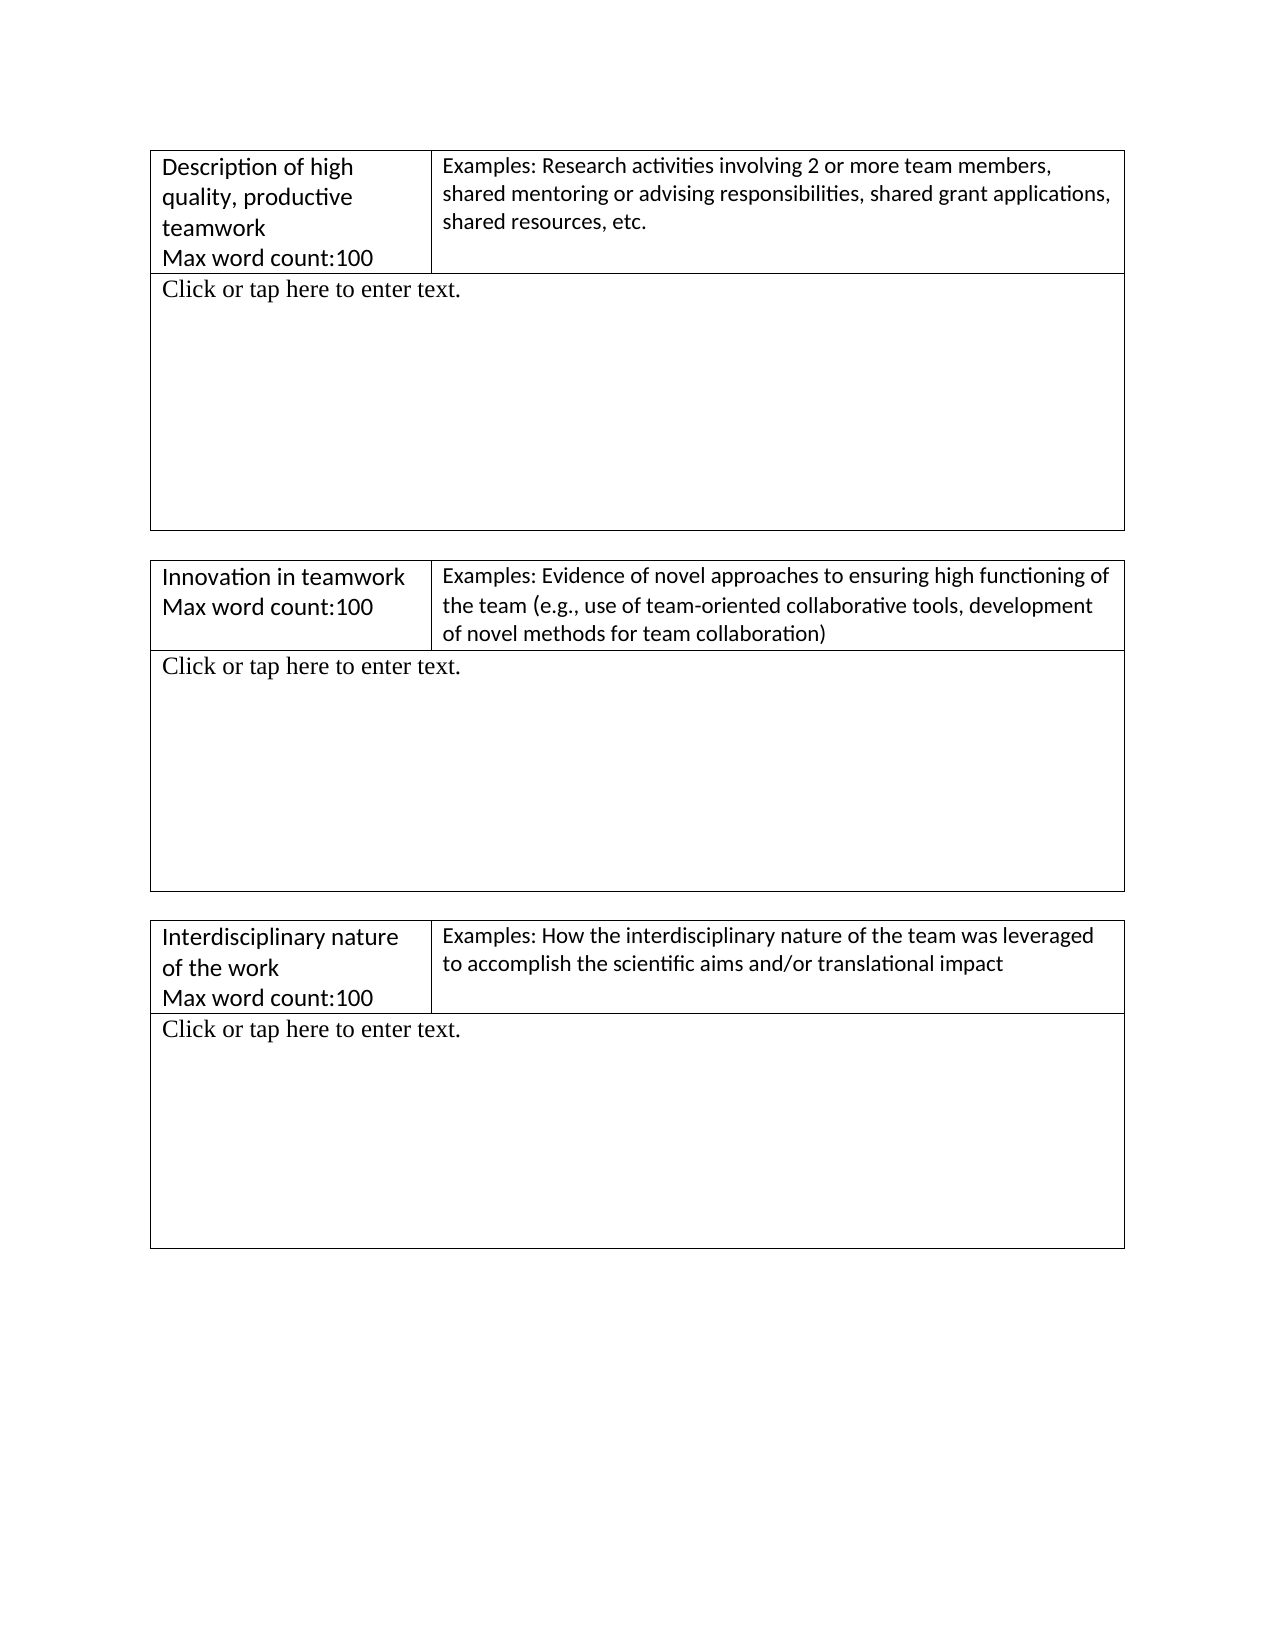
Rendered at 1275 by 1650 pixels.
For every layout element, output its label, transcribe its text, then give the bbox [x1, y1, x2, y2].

table_header Examples: Evidence of novel approaches to ensuring high functioning of the team (e.g., use of team-oriented collaborative tools, development of novel methods for team collaboration) [432, 561, 1124, 650]
table_header Examples: How the interdisciplinary nature of the team was leveraged to accomplish the scientific aims and/or translational impact [432, 921, 1124, 1013]
table_header Innovation in teamwork Max word count:100 [151, 561, 431, 650]
table_header Interdisciplinary nature of the work Max word count:100 [151, 921, 431, 1013]
table_header Examples: Research activities involving 2 or more team members, shared mentoring or advising responsibilities, shared grant applications, shared resources, etc. [432, 151, 1124, 273]
table_header Description of high quality, productive teamwork Max word count:100 [151, 151, 431, 273]
